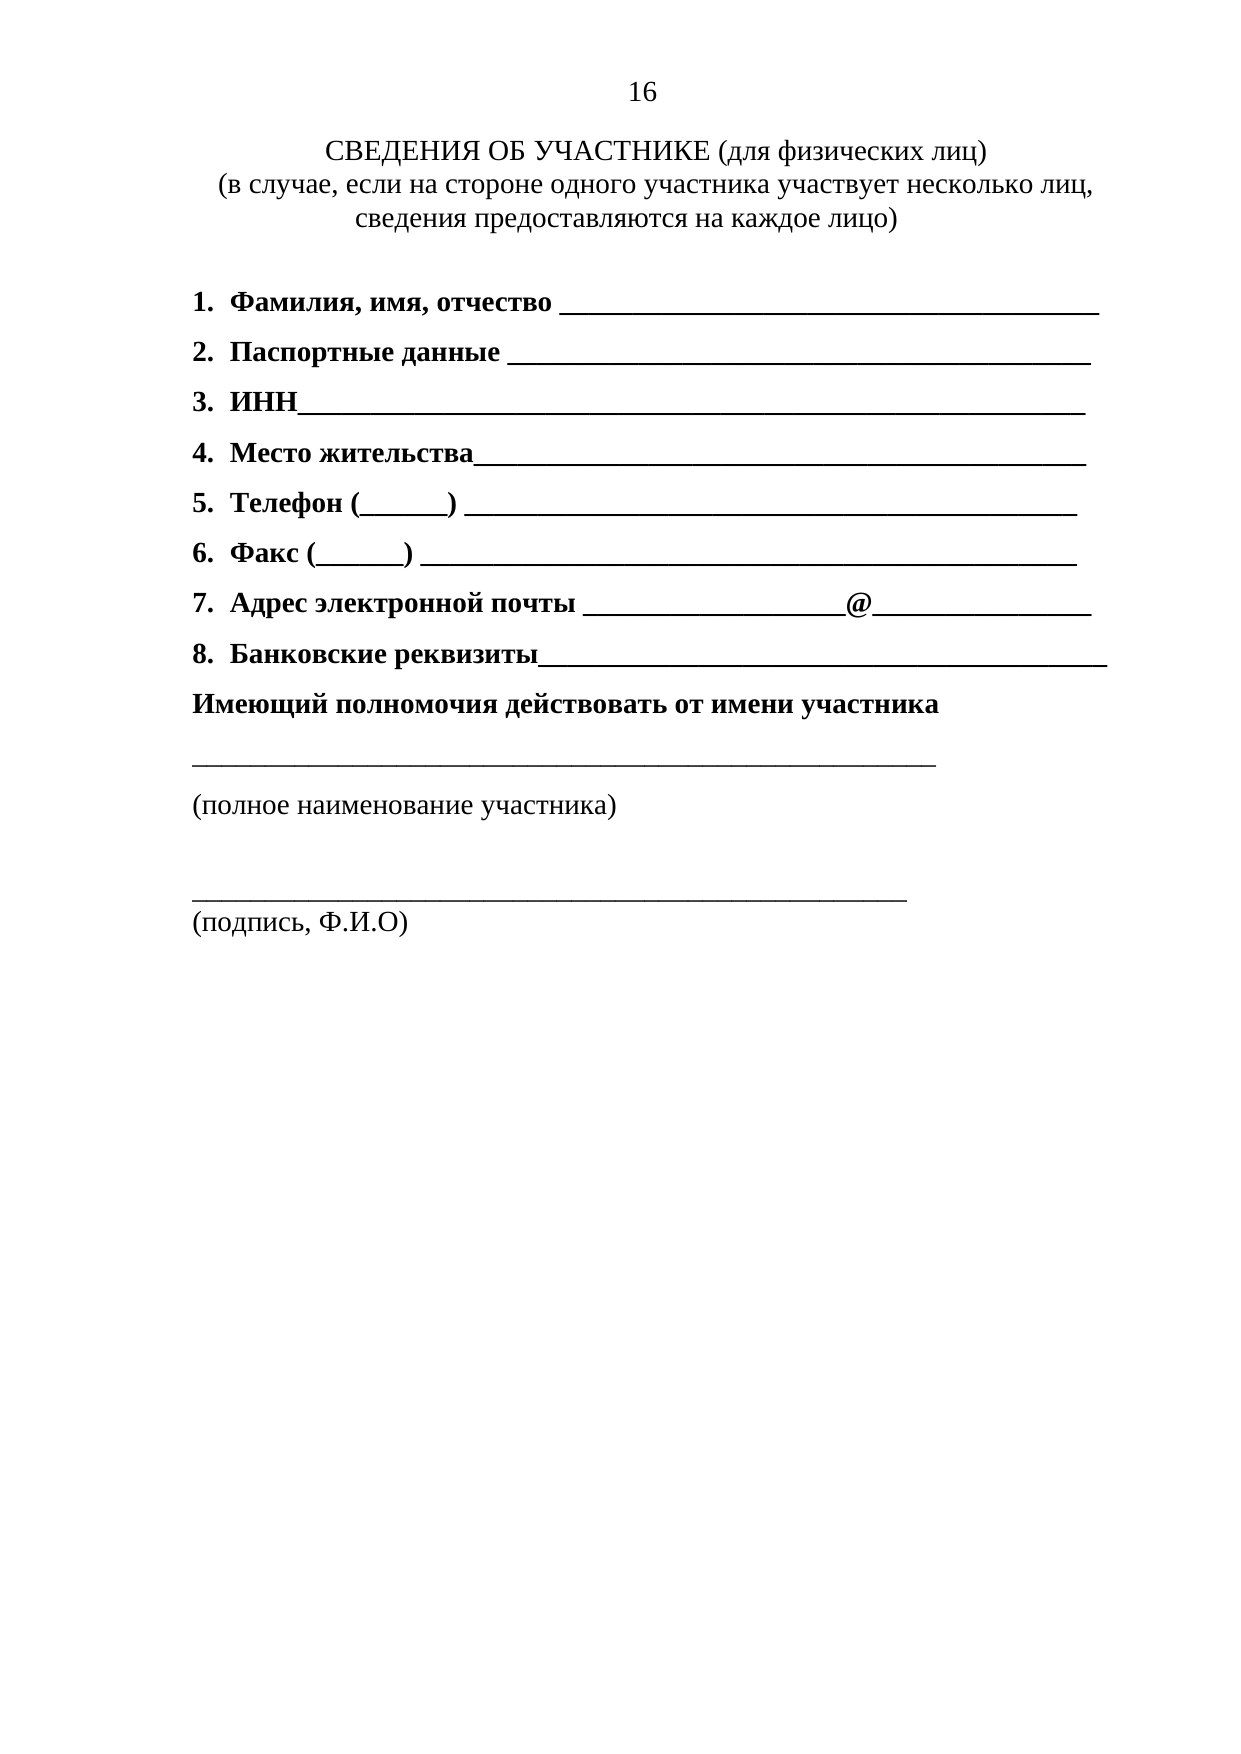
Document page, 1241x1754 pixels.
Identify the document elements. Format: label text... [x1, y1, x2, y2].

text _________________________________________________ [133, 871, 1152, 904]
list Банковские реквизиты_______________________________________ [192, 636, 1152, 669]
list Место жительства__________________________________________ [192, 435, 1152, 468]
list Факс (______) _____________________________________________ [192, 535, 1152, 569]
text (подпись, Ф.И.О) [133, 904, 1152, 938]
list Фамилия, имя, отчество _____________________________________ [192, 284, 1152, 317]
text (в случае, если на стороне одного участника участвует несколько лиц, сведения предоставляются на каждое лицо) [133, 166, 1120, 233]
text ___________________________________________________ [133, 737, 1152, 770]
list ИНН______________________________________________________ [192, 384, 1152, 418]
text СВЕДЕНИЯ ОБ УЧАСТНИКЕ (для физических лиц) [133, 133, 1120, 166]
list Паспортные данные ________________________________________ [192, 334, 1152, 368]
text Имеющий полномочия действовать от имени участника [133, 686, 1152, 720]
list Адрес электронной почты __________________@_______________ [192, 586, 1152, 619]
list Телефон (______) __________________________________________ [192, 485, 1152, 518]
text (полное наименование участника) [133, 787, 1152, 820]
